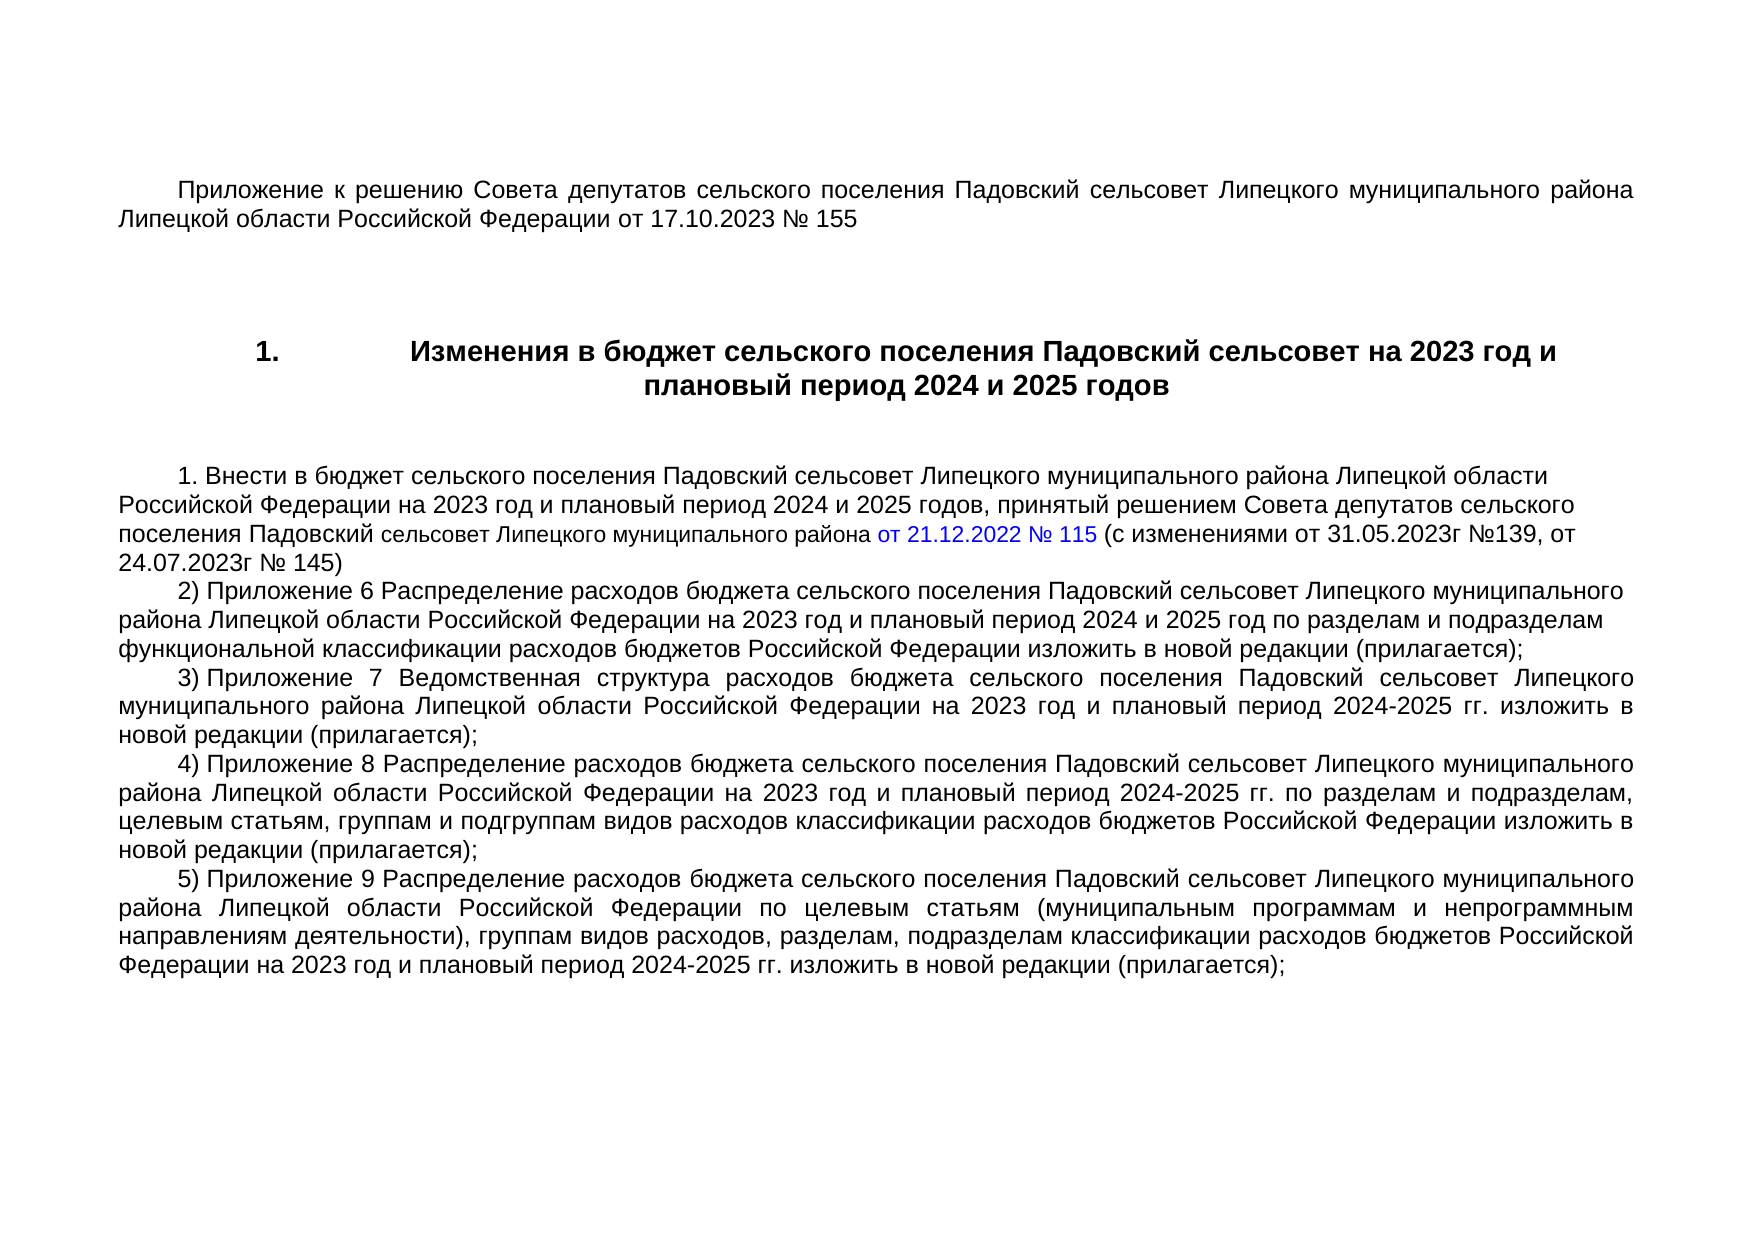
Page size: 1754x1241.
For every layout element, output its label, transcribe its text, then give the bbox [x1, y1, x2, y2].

text 4) Приложение 8 Распределение расходов бюджета сельского поселения Падовский сельсовет Липецкого муниципального района Липецкой области Российской Федерации на 2023 год и плановый период 2024-2025 гг. по разделам и подразделам, целевым статьям, группам и подгруппам видов расходов классификации расходов бюджетов Российской Федерации изложить в новой редакции (прилагается); [118, 749, 1636, 864]
list Изменения в бюджет сельского поселения Падовский сельсовет на 2023 год и плановый период 2024 и 2025 годов [193, 334, 1620, 401]
text 2) Приложение 6 Распределение расходов бюджета сельского поселения Падовский сельсовет Липецкого муниципального района Липецкой области Российской Федерации на 2023 год и плановый период 2024 и 2025 год по разделам и подразделам функциональной классификации расходов бюджетов Российской Федерации изложить в новой редакции (прилагается); [118, 576, 1636, 662]
text Приложение к решению Совета депутатов сельского поселения Падовский сельсовет Липецкого муниципального района Липецкой области Российской Федерации от 17.10.2023 № 155 [118, 175, 1636, 232]
text 3) Приложение 7 Ведомственная структура расходов бюджета сельского поселения Падовский сельсовет Липецкого муниципального района Липецкой области Российской Федерации на 2023 год и плановый период 2024-2025 гг. изложить в новой редакции (прилагается); [118, 662, 1636, 749]
text 1. Внести в бюджет сельского поселения Падовский сельсовет Липецкого муниципального района Липецкой области Российской Федерации на 2023 год и плановый период 2024 и 2025 годов, принятый решением Совета депутатов сельского поселения Падовский сельсовет Липецкого муниципального района от 21.12.2022 № 115 (с изменениями от 31.05.2023г №139, от 24.07.2023г № 145) [118, 461, 1636, 576]
text 5) Приложение 9 Распределение расходов бюджета сельского поселения Падовский сельсовет Липецкого муниципального района Липецкой области Российской Федерации по целевым статьям (муниципальным программам и непрограммным направлениям деятельности), группам видов расходов, разделам, подразделам классификации расходов бюджетов Российской Федерации на 2023 год и плановый период 2024-2025 гг. изложить в новой редакции (прилагается); [118, 864, 1636, 979]
